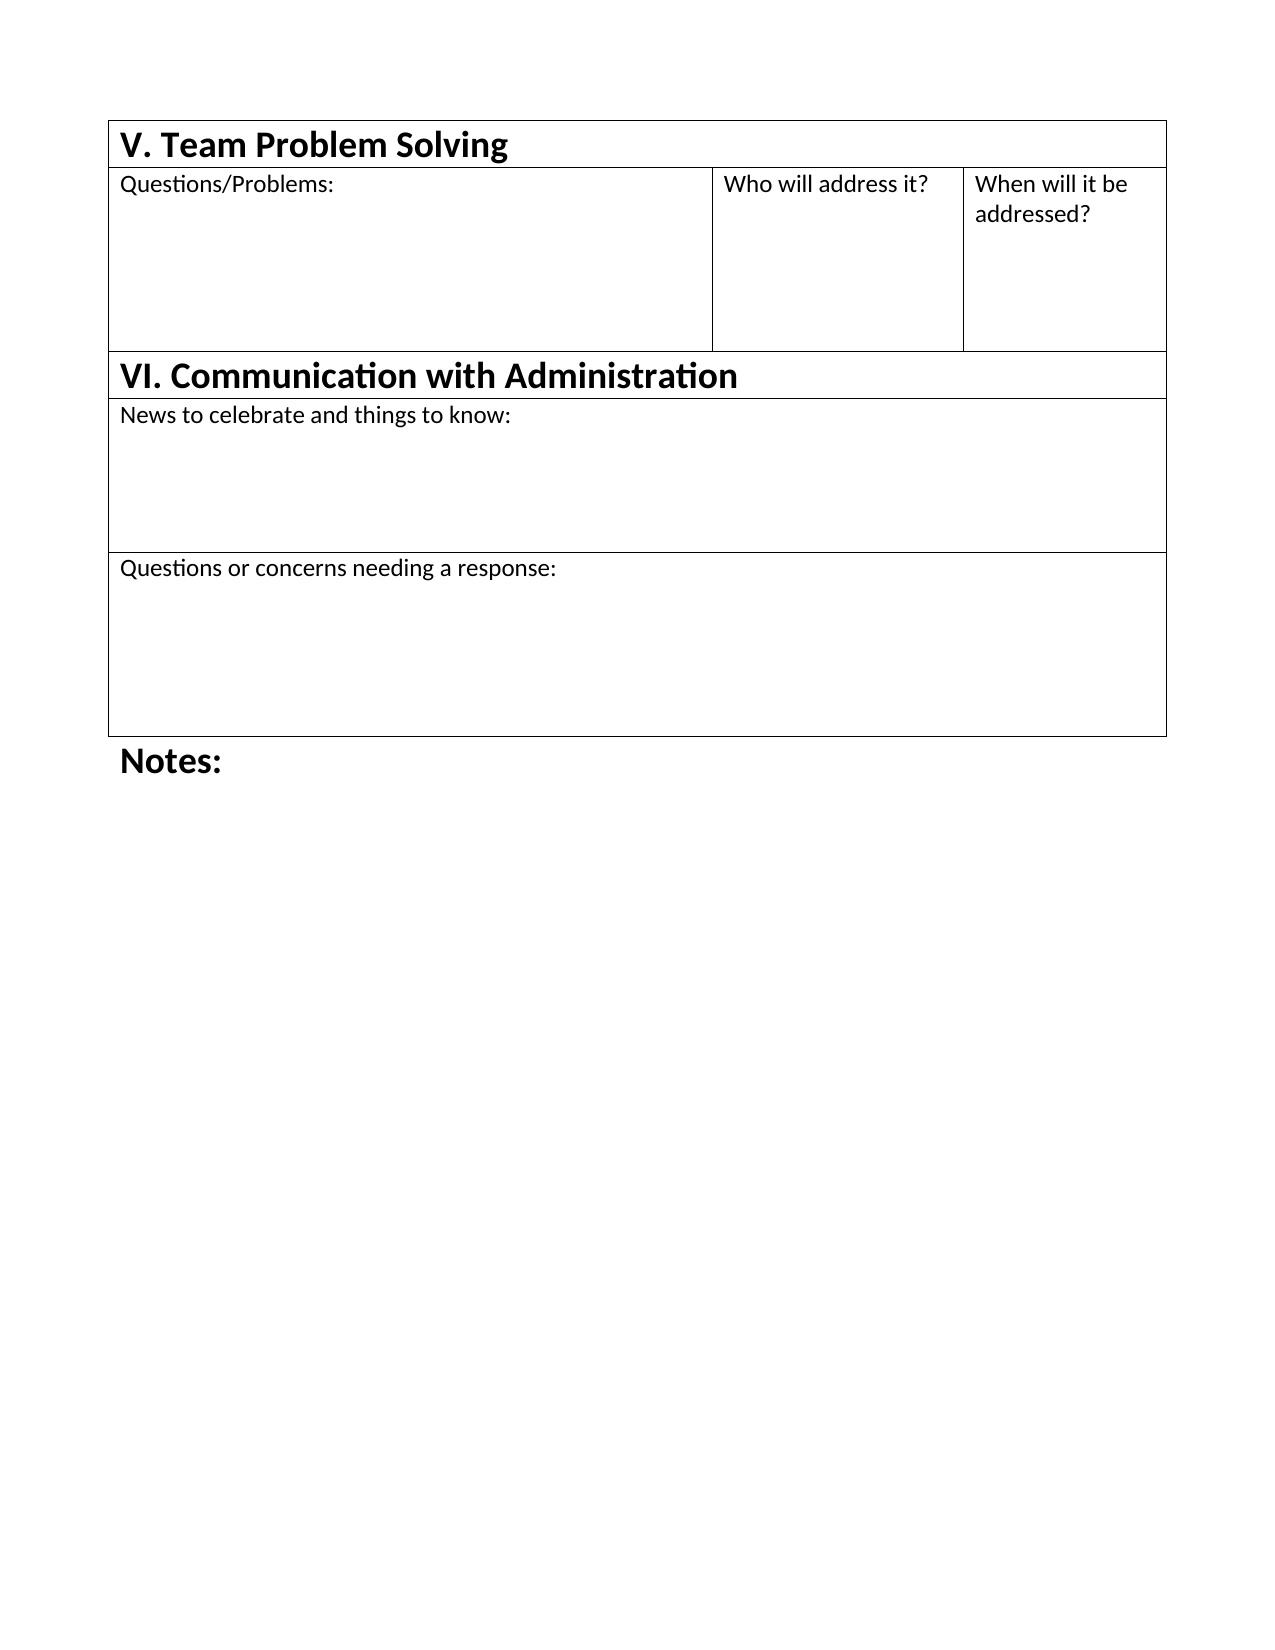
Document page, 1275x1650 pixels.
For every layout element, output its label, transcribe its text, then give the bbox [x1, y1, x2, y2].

table_cell Questions or concerns needing a response: [109, 553, 1166, 736]
table_cell V. Team Problem Solving [109, 121, 1166, 167]
text Notes: [120, 737, 1155, 783]
table_cell Who will address it? [713, 168, 963, 351]
table_cell Questions/Problems: [109, 168, 712, 351]
table_cell When will it be addressed? [964, 168, 1166, 351]
table_cell VI. Communication with Administration [109, 352, 1166, 398]
table_cell News to celebrate and things to know: [109, 399, 1166, 552]
